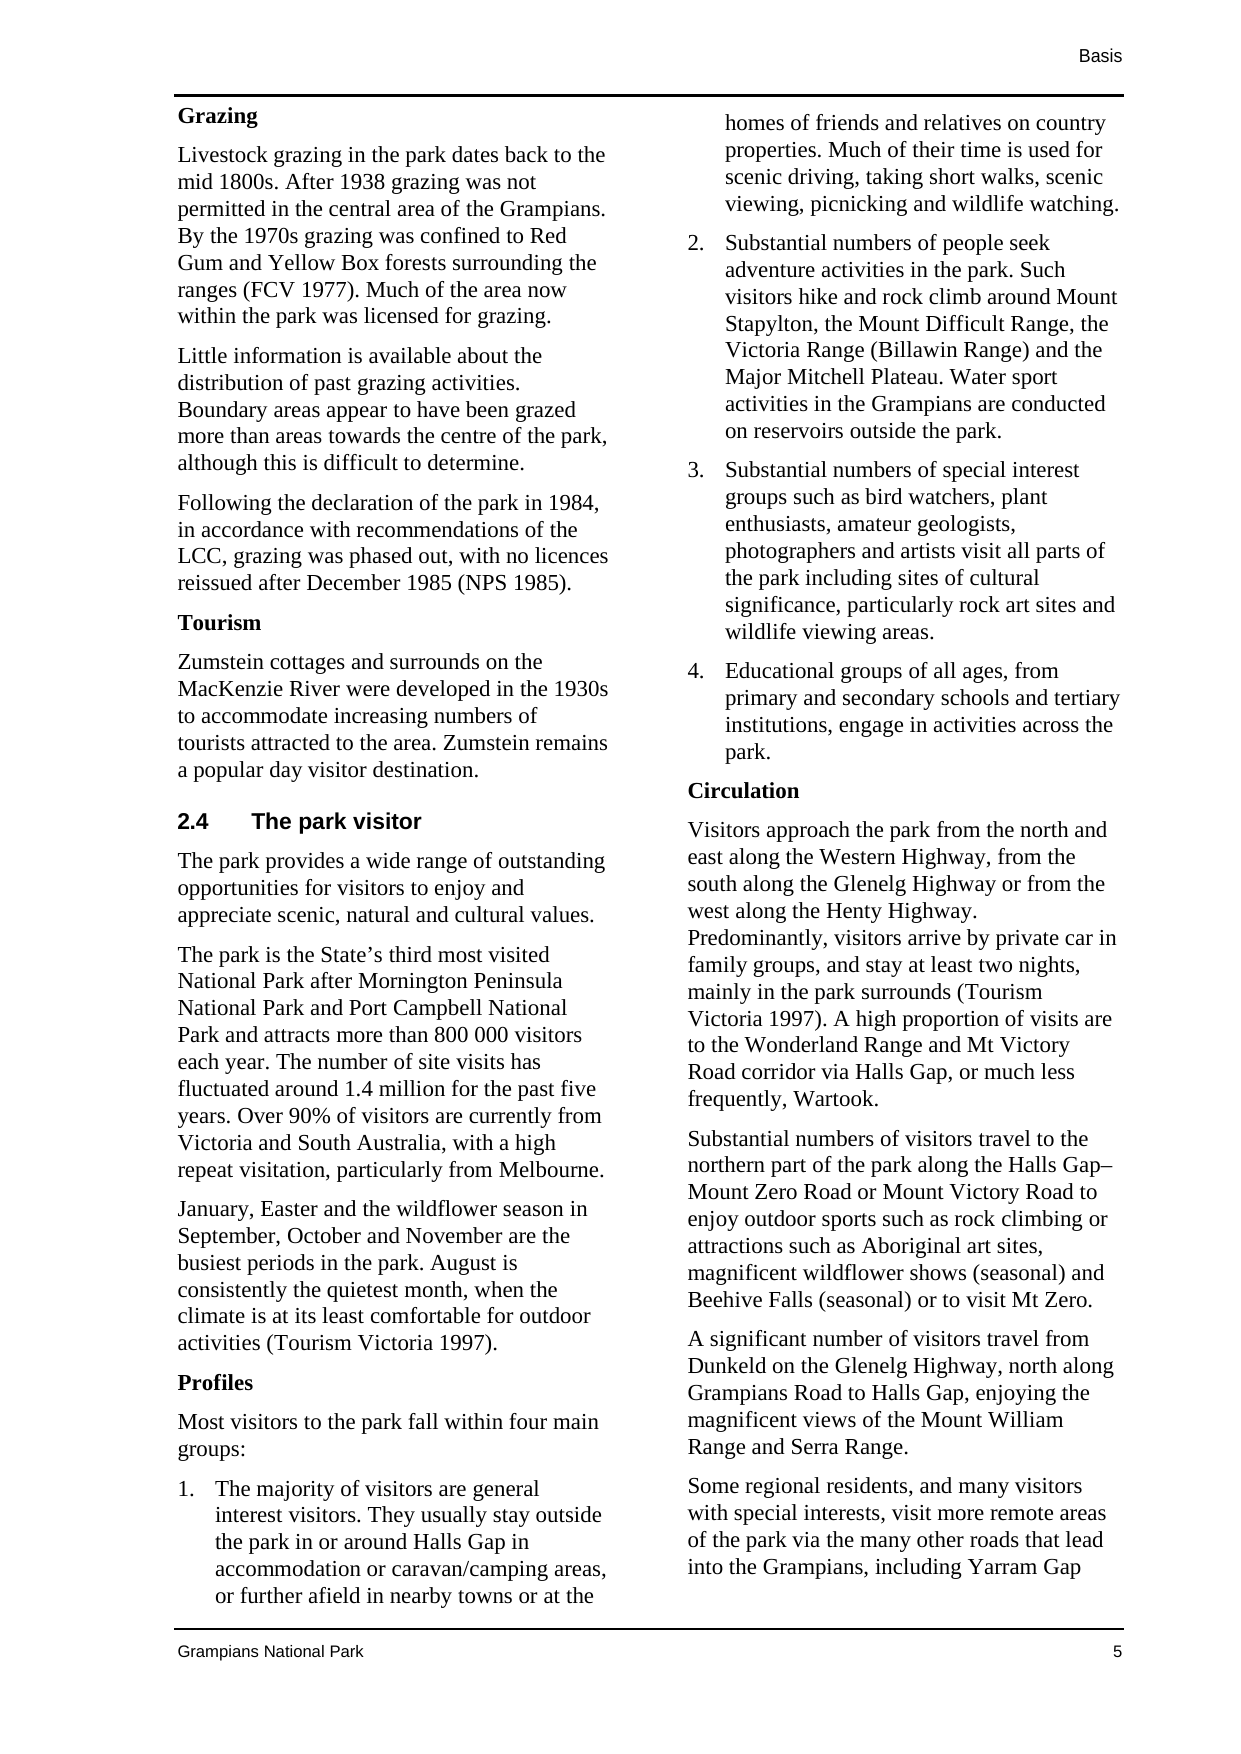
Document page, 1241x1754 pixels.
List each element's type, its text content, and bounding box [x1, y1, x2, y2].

subtitle Grazing [177, 102, 610, 129]
list The majority of visitors are general interest visitors. They usually stay outside the park in or around Halls Gap in accommodation or caravan/camping areas, or further afield in nearby towns or at the [177, 1474, 608, 1608]
subtitle Circulation [687, 778, 1134, 804]
list Substantial numbers of people seek adventure activities in the park. Such visitors hike and rock climb around Mount Stapylton, the Mount Difficult Range, the Victoria Range (Billawin Range) and the Major Mitchell Plateau. Water sport activities in the Grampians are conducted on reservoirs outside the park. [687, 229, 1119, 443]
text Little information is available about the distribution of past grazing activities. Boundary areas appear to have been grazed more than areas towards the centre of the park, although this is difficult to determine. [177, 342, 609, 476]
text Following the declaration of the park in 1984, in accordance with recommendations of the LCC, grazing was phased out, with no licences reissued after December 1985 (NPS 1985). [177, 489, 610, 596]
subtitle Profiles [177, 1369, 610, 1396]
text Basis [167, 44, 1122, 66]
text Grampians National Park 5 [177, 1641, 1134, 1661]
text Most visitors to the park fall within four main groups: [177, 1408, 600, 1462]
text Substantial numbers of visitors travel to the northern part of the park along the Halls Gap– Mount Zero Road or Mount Victory Road to enjoy outdoor sports such as rock climbing or attractions such as Aboriginal art sites, magnificent wildflower shows (seasonal) and Beehive Falls (seasonal) or to visit Mt Zero. [687, 1125, 1119, 1312]
text Zumstein cottages and surrounds on the MacKenzie River were developed in the 1930s to accommodate increasing numbers of tourists attracted to the area. Zumstein remains a popular day visitor destination. [177, 648, 610, 782]
subtitle The park visitor [177, 808, 610, 834]
text Some regional residents, and many visitors with special interests, visit more remote areas of the park via the many other roads that lead into the Grampians, including Yarram Gap [687, 1472, 1116, 1579]
list Substantial numbers of special interest groups such as bird watchers, plant enthusiasts, amateur geologists, photographers and artists visit all parts of the park including sites of cultural significance, particularly rock art sites and wildlife viewing areas. [687, 456, 1117, 644]
subtitle Tourism [177, 609, 610, 636]
list Educational groups of all ages, from primary and secondary schools and tertiary institutions, engage in activities across the park. [687, 657, 1122, 764]
text The park is the State’s third most visited National Park after Mornington Peninsula National Park and Port Campbell National Park and attracts more than 800 000 visitors each year. The number of site visits has fluctuated around 1.4 million for the past five years. Over 90% of visitors are currently from Victoria and South Australia, with a high repeat visitation, particularly from Melbourne. [177, 941, 607, 1182]
text A significant number of visitors travel from Dunkeld on the Glenelg Highway, north along Grampians Road to Halls Gap, enjoying the magnificent views of the Mount William Range and Serra Range. [687, 1325, 1118, 1459]
text January, Easter and the wildflower season in September, October and November are the busiest periods in the park. August is consistently the quietest month, when the climate is at its least comfortable for outdoor activities (Tourism Victoria 1997). [177, 1195, 592, 1356]
text The park provides a wide range of outstanding opportunities for visitors to enjoy and appreciate scenic, natural and cultural values. [177, 848, 607, 928]
text Visitors approach the park from the north and east along the Western Highway, from the south along the Glenelg Highway or from the west along the Henty Highway. Predominantly, visitors arrive by private car in family groups, and stay at least two nights, mainly in the park surrounds (Tourism Victoria 1997). A high proportion of visits are to the Wonderland Range and Mt Victory Road corridor via Halls Gap, or much less frequently, Wartook. [687, 817, 1117, 1112]
text homes of friends and relatives on country properties. Much of their time is used for scenic driving, taking short walks, scenic viewing, picnicking and wildlife watching. [725, 109, 1120, 216]
text Livestock grazing in the park dates back to the mid 1800s. After 1938 grazing was not permitted in the central area of the Grampians. By the 1970s grazing was confined to Red Gum and Yellow Box forests surrounding the ranges (FCV 1977). Much of the area now within the park was licensed for grazing. [177, 141, 608, 329]
